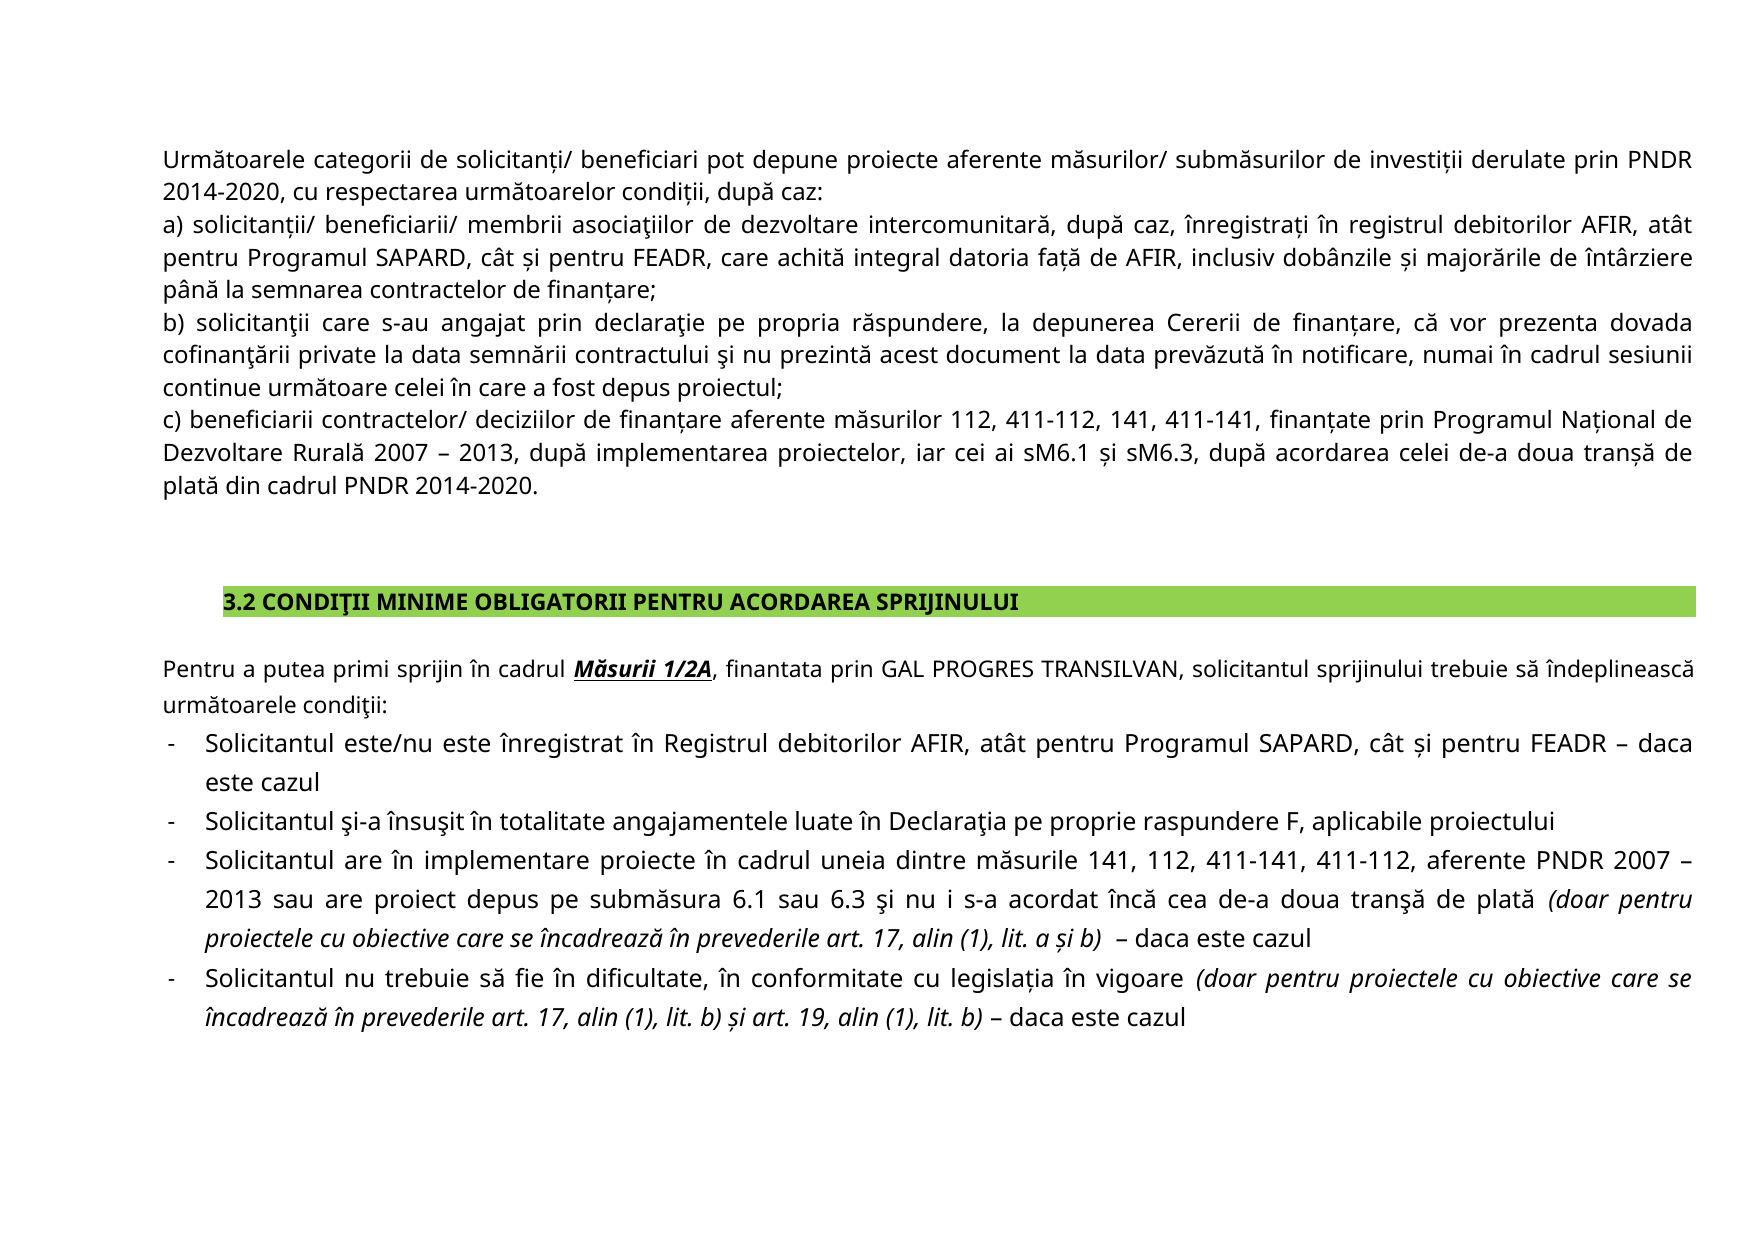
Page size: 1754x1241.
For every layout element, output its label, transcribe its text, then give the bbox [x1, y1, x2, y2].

text Pentru a putea primi sprijin în cadrul Măsurii 1/2A, finantata prin GAL PROGRES TRANSILVAN, solicitantul sprijinului trebuie să îndeplinească următoarele condiţii: [162, 653, 1696, 721]
list Solicitantul are în implementare proiecte în cadrul uneia dintre măsurile 141, 112, 411-141, 411-112, aferente PNDR 2007 – 2013 sau are proiect depus pe submăsura 6.1 sau 6.3 şi nu i s-a acordat încă cea de-a doua tranşă de plată (doar pentru proiectele cu obiective care se încadrează în prevederile art. 17, alin (1), lit. a și b) – daca este cazul [167, 843, 1696, 955]
list Solicitantul şi-a însuşit în totalitate angajamentele luate în Declaraţia pe proprie raspundere F, aplicabile proiectului [167, 803, 1696, 838]
subtitle 3.2 CONDIŢII MINIME OBLIGATORII PENTRU ACORDAREA SPRIJINULUI [223, 586, 1696, 617]
text b) solicitanţii care s-au angajat prin declaraţie pe propria răspundere, la depunerea Cererii de finanțare, că vor prezenta dovada cofinanţării private la data semnării contractului şi nu prezintă acest document la data prevăzută în notificare, numai în cadrul sesiunii continue următoare celei în care a fost depus proiectul; [162, 306, 1696, 403]
text a) solicitanții/ beneficiarii/ membrii asociaţiilor de dezvoltare intercomunitară, după caz, înregistrați în registrul debitorilor AFIR, atât pentru Programul SAPARD, cât și pentru FEADR, care achită integral datoria față de AFIR, inclusiv dobânzile și majorările de întârziere până la semnarea contractelor de finanțare; [162, 208, 1696, 306]
list Solicitantul este/nu este înregistrat în Registrul debitorilor AFIR, atât pentru Programul SAPARD, cât și pentru FEADR – daca este cazul [167, 725, 1696, 798]
text Următoarele categorii de solicitanți/ beneficiari pot depune proiecte aferente măsurilor/ submăsurilor de investiții derulate prin PNDR 2014-2020, cu respectarea următoarelor condiții, după caz: [162, 142, 1696, 208]
text c) beneficiarii contractelor/ deciziilor de finanțare aferente măsurilor 112, 411-112, 141, 411-141, finanțate prin Programul Național de Dezvoltare Rurală 2007 – 2013, după implementarea proiectelor, iar cei ai sM6.1 și sM6.3, după acordarea celei de-a doua tranșă de plată din cadrul PNDR 2014-2020. [162, 403, 1696, 501]
list Solicitantul nu trebuie să fie în dificultate, în conformitate cu legislația în vigoare (doar pentru proiectele cu obiective care se încadrează în prevederile art. 17, alin (1), lit. b) și art. 19, alin (1), lit. b) – daca este cazul [167, 960, 1696, 1033]
